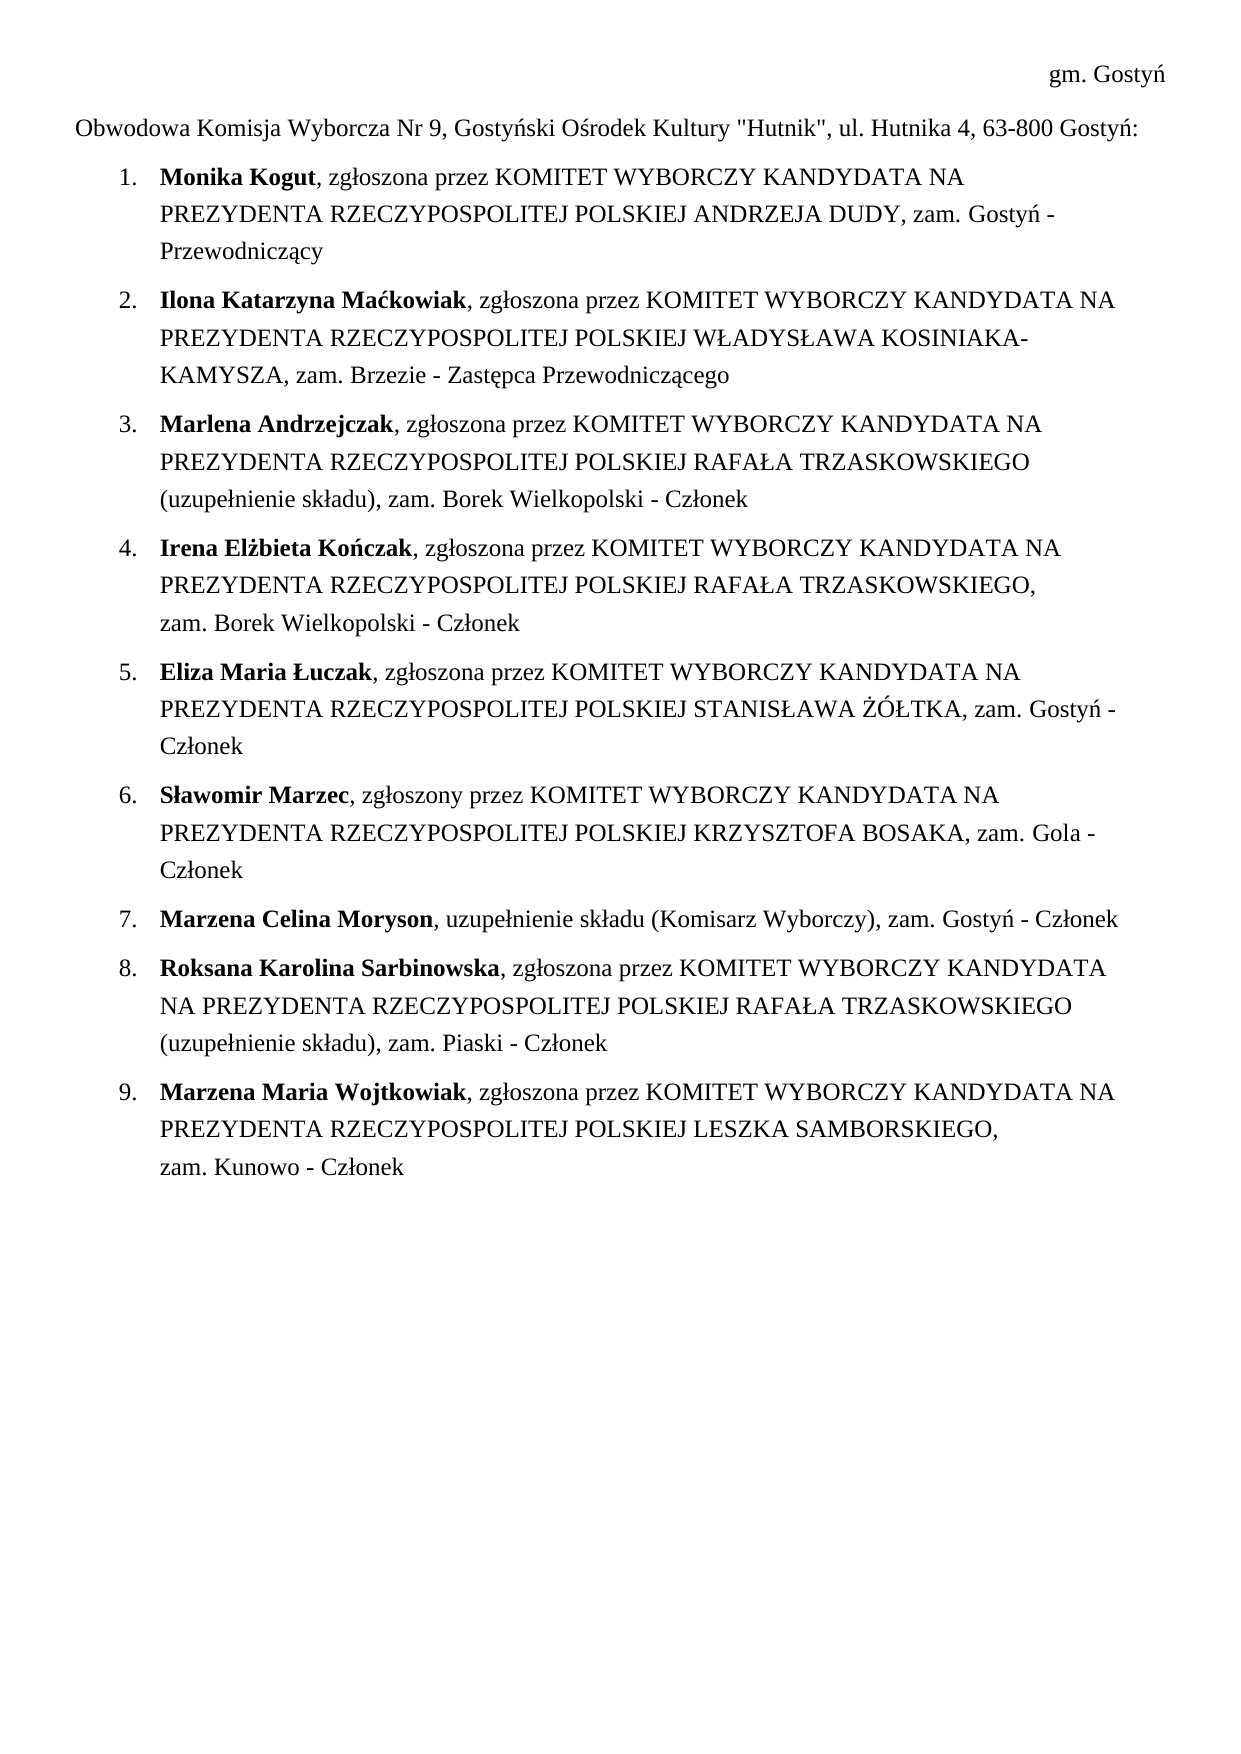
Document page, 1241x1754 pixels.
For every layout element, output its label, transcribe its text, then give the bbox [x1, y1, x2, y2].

table_cell Ilona Katarzyna Maćkowiak, zgłoszona przez KOMITET WYBORCZY KANDYDATA NA PREZYDENTA RZECZYPOSPOLITEJ POLSKIEJ WŁADYSŁAWA KOSINIAKA-KAMYSZA, zam. Brzezie - Zastępca Przewodniczącego [148, 280, 1138, 403]
table_cell 6. [75, 775, 148, 898]
table_cell Irena Elżbieta Kończak, zgłoszona przez KOMITET WYBORCZY KANDYDATA NA PREZYDENTA RZECZYPOSPOLITEJ POLSKIEJ RAFAŁA TRZASKOWSKIEGO, zam. Borek Wielkopolski - Członek [148, 527, 1138, 651]
table_cell 8. [75, 948, 148, 1071]
table_cell Sławomir Marzec, zgłoszony przez KOMITET WYBORCZY KANDYDATA NA PREZYDENTA RZECZYPOSPOLITEJ POLSKIEJ KRZYSZTOFA BOSAKA, zam. Gola - Członek [148, 775, 1138, 898]
table_cell 9. [75, 1071, 148, 1195]
table_cell Marzena Celina Moryson, uzupełnienie składu (Komisarz Wyborczy), zam. Gostyń - Członek [148, 899, 1138, 948]
table_cell 2. [75, 280, 148, 403]
table_cell Marlena Andrzejczak, zgłoszona przez KOMITET WYBORCZY KANDYDATA NA PREZYDENTA RZECZYPOSPOLITEJ POLSKIEJ RAFAŁA TRZASKOWSKIEGO (uzupełnienie składu), zam. Borek Wielkopolski - Członek [148, 404, 1138, 527]
table_cell 3. [75, 404, 148, 527]
table_cell Marzena Maria Wojtkowiak, zgłoszona przez KOMITET WYBORCZY KANDYDATA NA PREZYDENTA RZECZYPOSPOLITEJ POLSKIEJ LESZKA SAMBORSKIEGO, zam. Kunowo - Członek [148, 1071, 1138, 1195]
text Obwodowa Komisja Wyborcza Nr 9, Gostyński Ośrodek Kultury "Hutnik", ul. Hutnika 4, 63-800 Gostyń: [75, 113, 1165, 142]
table_cell 4. [75, 527, 148, 651]
table_header Monika Kogut, zgłoszona przez KOMITET WYBORCZY KANDYDATA NA PREZYDENTA RZECZYPOSPOLITEJ POLSKIEJ ANDRZEJA DUDY, zam. Gostyń - Przewodniczący [148, 156, 1138, 280]
table_cell Roksana Karolina Sarbinowska, zgłoszona przez KOMITET WYBORCZY KANDYDATA NA PREZYDENTA RZECZYPOSPOLITEJ POLSKIEJ RAFAŁA TRZASKOWSKIEGO (uzupełnienie składu), zam. Piaski - Członek [148, 948, 1138, 1071]
table_cell Eliza Maria Łuczak, zgłoszona przez KOMITET WYBORCZY KANDYDATA NA PREZYDENTA RZECZYPOSPOLITEJ POLSKIEJ STANISŁAWA ŻÓŁTKA, zam. Gostyń - Członek [148, 651, 1138, 775]
table_cell 7. [75, 899, 148, 948]
text gm. Gostyń [75, 59, 1165, 88]
table_cell 5. [75, 651, 148, 775]
table_header 1. [75, 156, 148, 280]
